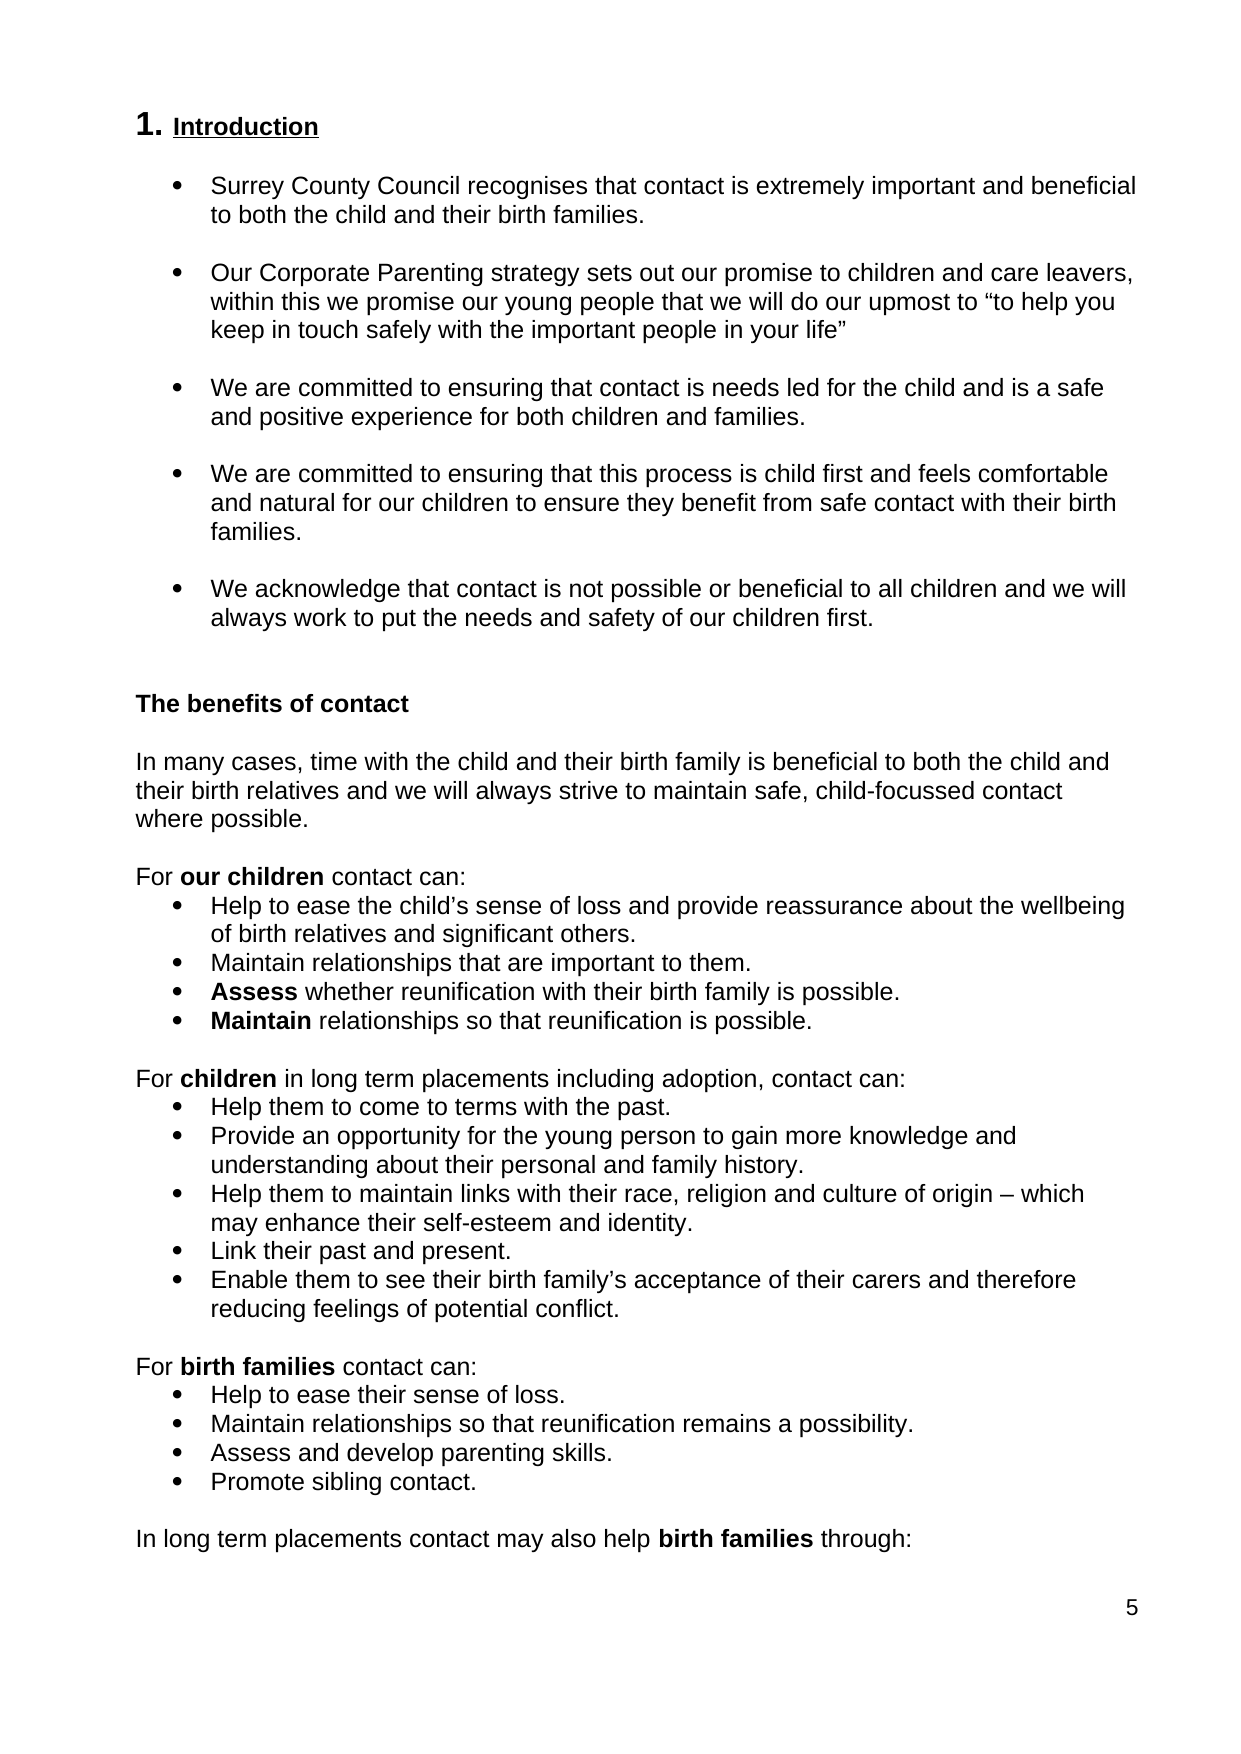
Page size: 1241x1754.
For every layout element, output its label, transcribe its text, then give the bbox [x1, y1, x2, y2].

text In long term placements contact may also help birth families through: [135, 1524, 1138, 1553]
list Our Corporate Parenting strategy sets out our promise to children and care leavers, within this we promise our young people that we will do our upmost to “to help you keep in touch safely with the important people in your life” [173, 258, 1138, 344]
list Link their past and present. [173, 1236, 1138, 1265]
text For our children contact can: [135, 862, 1138, 891]
list We are committed to ensuring that this process is child first and feels comfortable and natural for our children to ensure they benefit from safe contact with their birth families. [173, 459, 1138, 546]
text In many cases, time with the child and their birth family is beneficial to both the child and their birth relatives and we will always strive to maintain safe, child-focussed contact where possible. [135, 747, 1138, 833]
list Assess whether reunification with their birth family is possible. [173, 977, 1138, 1006]
list Enable them to see their birth family’s acceptance of their carers and therefore reducing feelings of potential conflict. [173, 1265, 1138, 1323]
list Promote sibling contact. [173, 1467, 1138, 1496]
text For children in long term placements including adoption, contact can: [135, 1063, 1138, 1092]
list Assess and develop parenting skills. [173, 1438, 1138, 1467]
text For birth families contact can: [135, 1352, 1138, 1380]
list Maintain relationships that are important to them. [173, 948, 1138, 977]
list Provide an opportunity for the young person to gain more knowledge and understanding about their personal and family history. [173, 1121, 1138, 1179]
list Help them to come to terms with the past. [173, 1092, 1138, 1121]
list Help to ease their sense of loss. [173, 1380, 1138, 1409]
list Maintain relationships so that reunification is possible. [173, 1006, 1138, 1035]
subtitle Introduction [135, 104, 1138, 143]
list Help to ease the child’s sense of loss and provide reassurance about the wellbeing of birth relatives and significant others. [173, 891, 1138, 948]
list Help them to maintain links with their race, religion and culture of origin – which may enhance their self-esteem and identity. [173, 1179, 1138, 1236]
text The benefits of contact [135, 689, 1138, 718]
list We acknowledge that contact is not possible or beneficial to all children and we will always work to put the needs and safety of our children first. [173, 574, 1138, 632]
list Surrey County Council recognises that contact is extremely important and beneficial to both the child and their birth families. [173, 171, 1138, 229]
list Maintain relationships so that reunification remains a possibility. [173, 1409, 1138, 1438]
list We are committed to ensuring that contact is needs led for the child and is a safe and positive experience for both children and families. [173, 373, 1138, 430]
